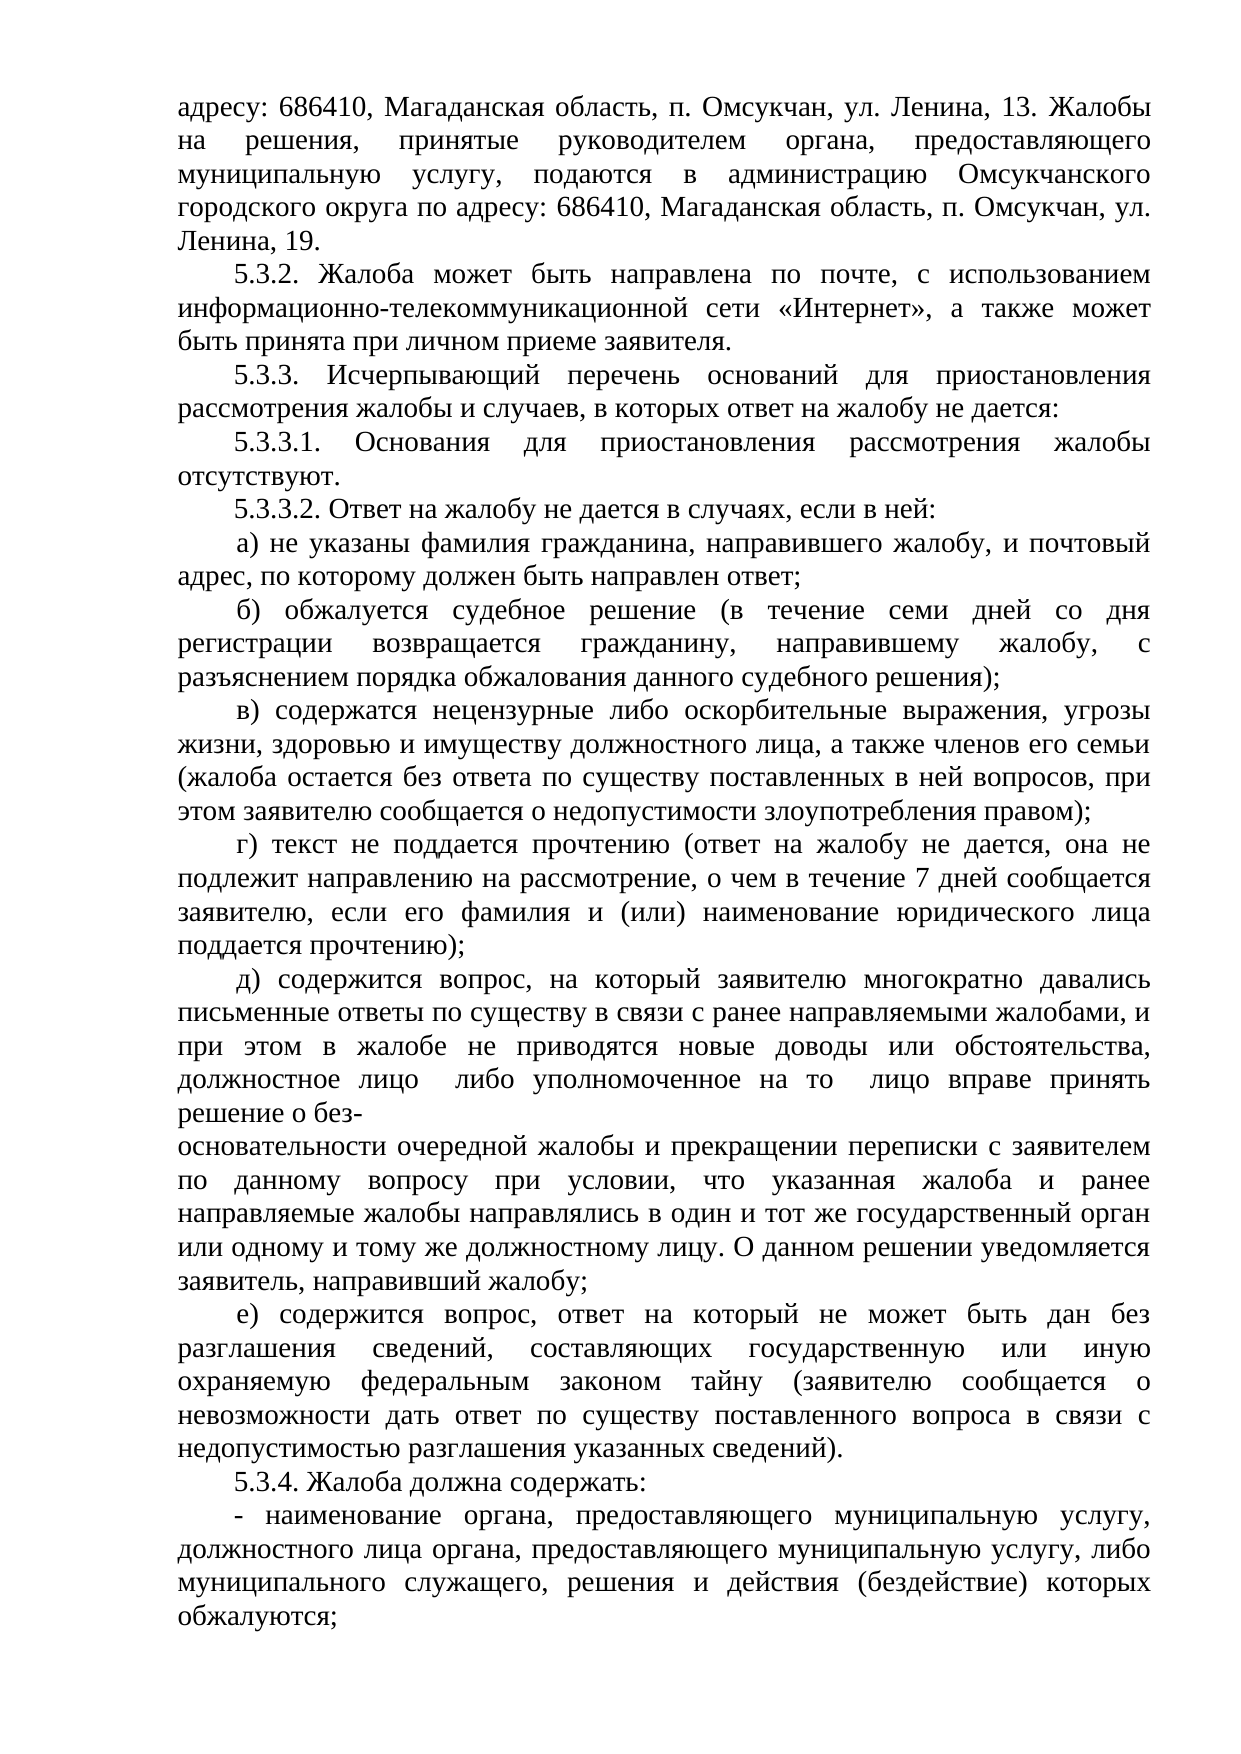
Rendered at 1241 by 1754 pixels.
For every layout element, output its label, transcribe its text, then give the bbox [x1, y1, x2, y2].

text в) содержатся нецензурные либо оскорбительные выражения, угрозы жизни, здоровью и имуществу должностного лица, а также членов его семьи (жалоба остается без ответа по существу поставленных в ней вопросов, при этом заявителю сообщается о недопустимости злоупотребления правом); [177, 692, 1152, 827]
text д) содержится вопрос, на который заявителю многократно давались письменные ответы по существу в связи с ранее направляемыми жалобами, и при этом в жалобе не приводятся новые доводы или обстоятельства, должностное лицо либо уполномоченное на то лицо вправе принять решение о без- [177, 961, 1152, 1128]
text е) содержится вопрос, ответ на который не может быть дан без разглашения сведений, составляющих государственную или иную охраняемую федеральным законом тайну (заявителю сообщается о невозможности дать ответ по существу поставленного вопроса в связи с недопустимостью разглашения указанных сведений). [177, 1296, 1152, 1464]
text - наименование органа, предоставляющего муниципальную услугу, должностного лица органа, предоставляющего муниципальную услугу, либо муниципального служащего, решения и действия (бездействие) которых обжалуются; [177, 1497, 1152, 1632]
text основательности очередной жалобы и прекращении переписки с заявителем по данному вопросу при условии, что указанная жалоба и ранее направляемые жалобы направлялись в один и тот же государственный орган или одному и тому же должностному лицу. О данном решении уведомляется заявитель, направивший жалобу; [177, 1128, 1152, 1296]
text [177, 89, 1152, 256]
text 5.3.4. Жалоба должна содержать: [177, 1464, 1152, 1497]
text б) обжалуется судебное решение (в течение семи дней со дня регистрации возвращается гражданину, направившему жалобу, с разъяснением порядка обжалования данного судебного решения); [177, 592, 1152, 692]
text 5.3.2. Жалоба может быть направлена по почте, с использованием информационно-телекоммуникационной сети «Интернет», а также может быть принята при личном приеме заявителя. [177, 256, 1152, 357]
text 5.3.3.2. Ответ на жалобу не дается в случаях, если в ней: [177, 491, 1152, 525]
text 5.3.3.1. Основания для приостановления рассмотрения жалобы отсутствуют. [177, 424, 1152, 491]
text 5.3.3. Исчерпывающий перечень оснований для приостановления рассмотрения жалобы и случаев, в которых ответ на жалобу не дается: [177, 357, 1152, 424]
text а) не указаны фамилия гражданина, направившего жалобу, и почтовый адрес, по которому должен быть направлен ответ; [177, 525, 1152, 592]
text г) текст не поддается прочтению (ответ на жалобу не дается, она не подлежит направлению на рассмотрение, о чем в течение 7 дней сообщается заявителю, если его фамилия и (или) наименование юридического лица поддается прочтению); [177, 827, 1152, 961]
